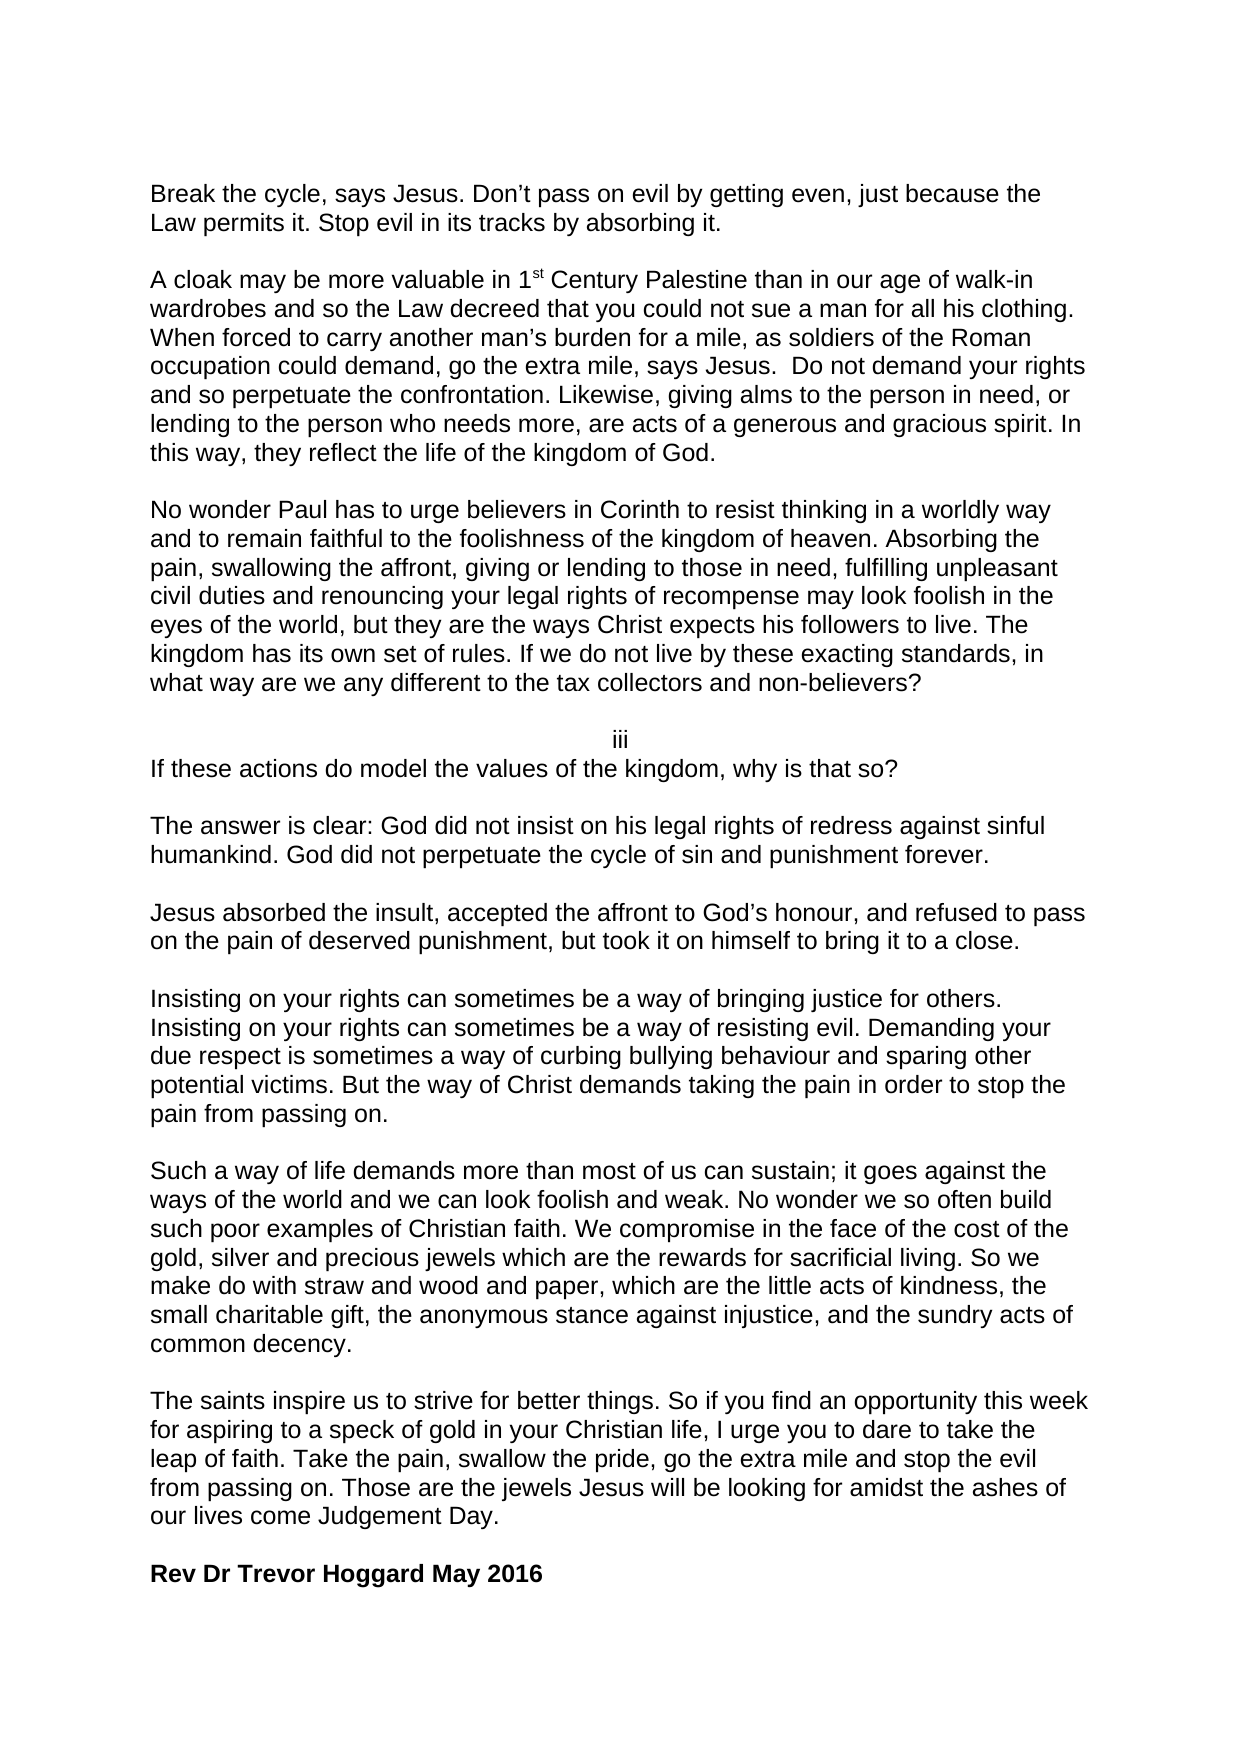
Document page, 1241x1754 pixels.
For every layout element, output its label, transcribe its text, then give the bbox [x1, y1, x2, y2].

text Jesus absorbed the insult, accepted the affront to God’s honour, and refused to pass on the pain of deserved punishment, but took it on himself to bring it to a close. [150, 897, 1090, 955]
text iii [150, 725, 1090, 754]
text No wonder Paul has to urge believers in Corinth to resist thinking in a worldly way and to remain faithful to the foolishness of the kingdom of heaven. Absorbing the pain, swallowing the affront, giving or lending to those in need, fulfilling unpleasant civil duties and renouncing your legal rights of recompense may look foolish in the eyes of the world, but they are the ways Christ expects his followers to live. The kingdom has its own set of rules. If we do not live by these exacting standards, in what way are we any different to the tax collectors and non-believers? [150, 495, 1090, 696]
text The saints inspire us to strive for better things. So if you find an opportunity this week for aspiring to a speck of gold in your Christian life, I urge you to dare to take the leap of faith. Take the pain, swallow the pride, go the extra mile and stop the evil from passing on. Those are the jewels Jesus will be looking for amidst the ashes of our lives come Judgement Day. [150, 1386, 1090, 1530]
text Break the cycle, says Jesus. Don’t pass on evil by getting even, just because the Law permits it. Stop evil in its tracks by absorbing it. [150, 179, 1090, 236]
text Rev Dr Trevor Hoggard May 2016 [150, 1559, 1090, 1587]
text Insisting on your rights can sometimes be a way of bringing justice for others. Insisting on your rights can sometimes be a way of resisting evil. Demanding your due respect is sometimes a way of curbing bullying behaviour and sparing other potential victims. But the way of Christ demands taking the pain in order to stop the pain from passing on. [150, 984, 1090, 1127]
text The answer is clear: God did not insist on his legal rights of redress against sinful humankind. God did not perpetuate the cycle of sin and punishment forever. [150, 811, 1090, 869]
text Such a way of life demands more than most of us can sustain; it goes against the ways of the world and we can look foolish and weak. No wonder we so often build such poor examples of Christian faith. We compromise in the face of the cost of the gold, silver and precious jewels which are the rewards for sacrificial living. So we make do with straw and wood and paper, which are the little acts of kindness, the small charitable gift, the anonymous stance against injustice, and the sundry acts of common decency. [150, 1156, 1090, 1357]
text If these actions do model the values of the kingdom, why is that so? [150, 754, 1090, 782]
text A cloak may be more valuable in 1st Century Palestine than in our age of walk-in wardrobes and so the Law decreed that you could not sue a man for all his clothing. When forced to carry another man’s burden for a mile, as soldiers of the Roman occupation could demand, go the extra mile, says Jesus. Do not demand your rights and so perpetuate the confrontation. Likewise, giving alms to the person in need, or lending to the person who needs more, are acts of a generous and gracious spirit. In this way, they reflect the life of the kingdom of God. [150, 265, 1090, 466]
